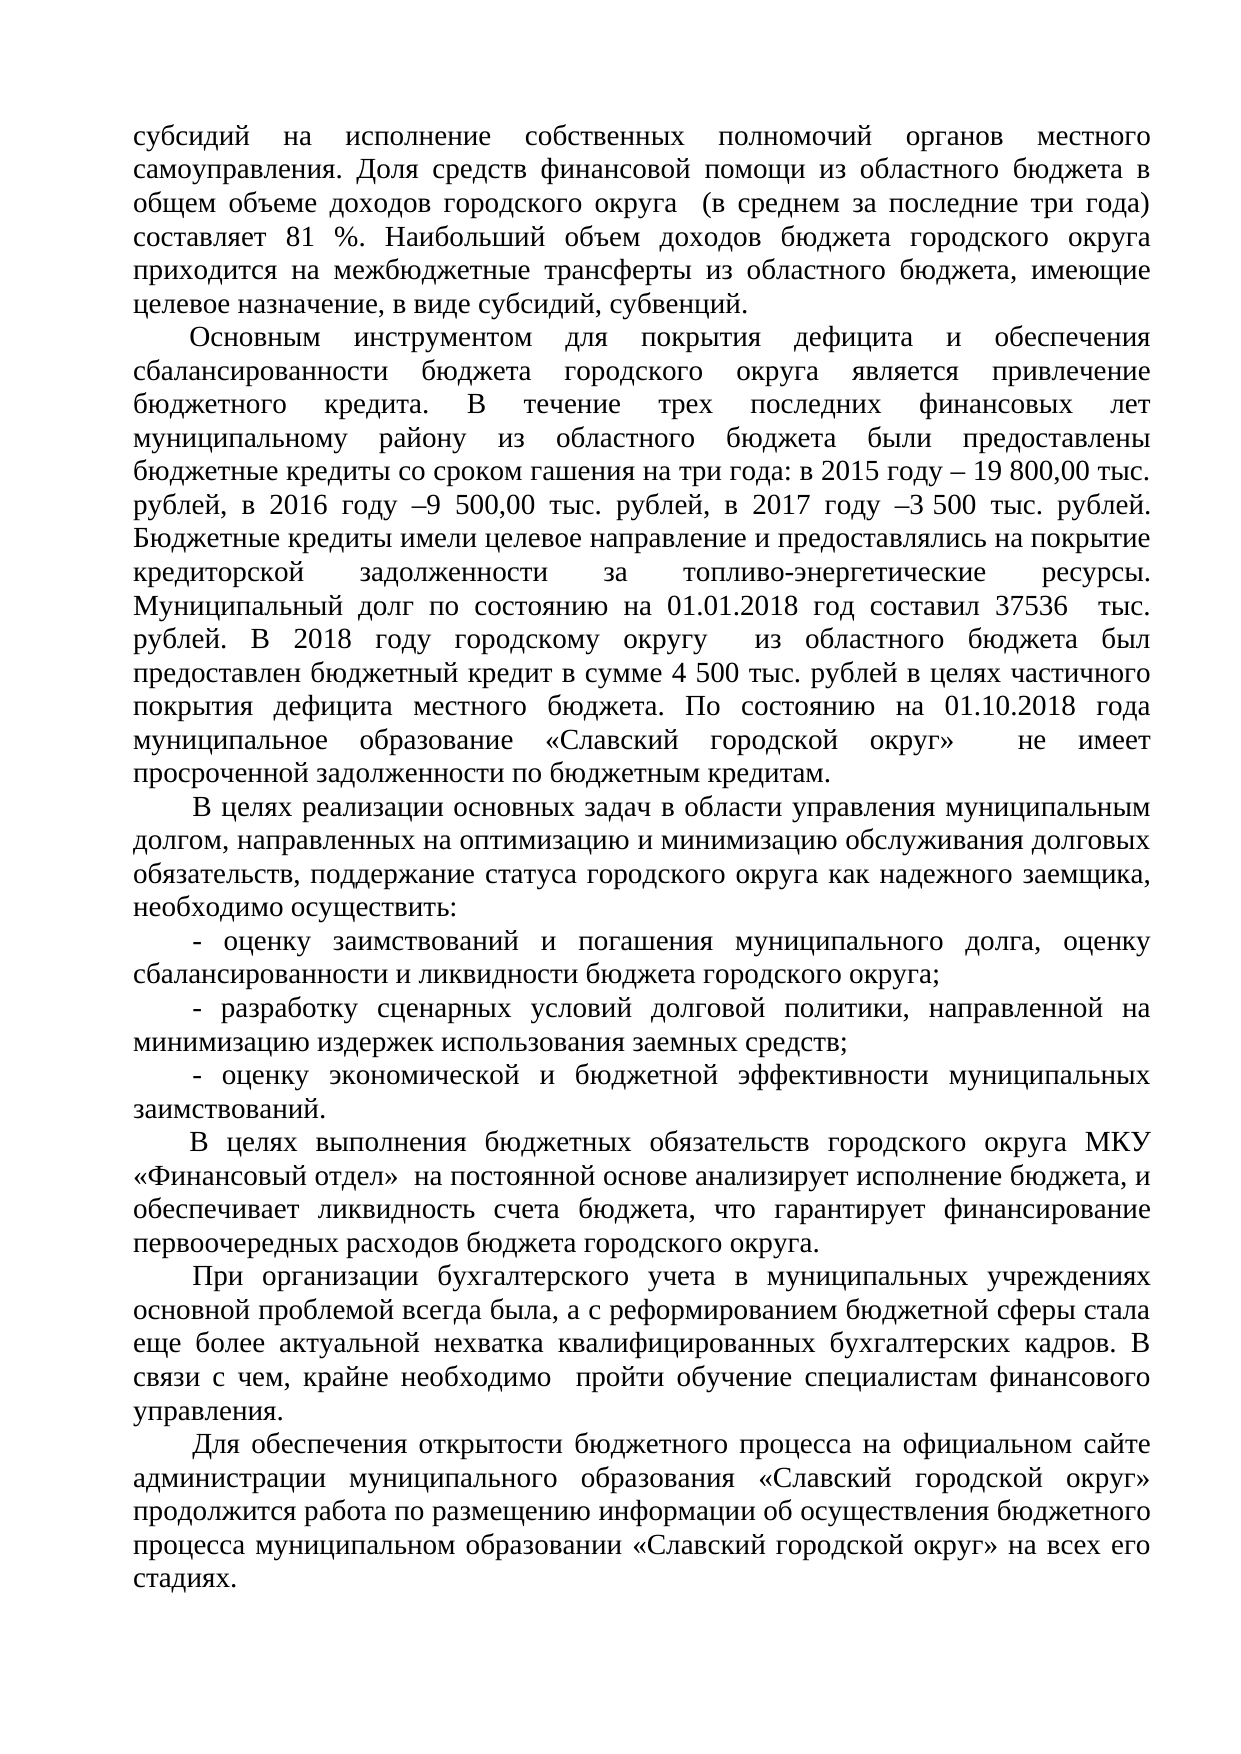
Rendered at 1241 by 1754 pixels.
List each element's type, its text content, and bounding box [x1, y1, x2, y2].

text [133, 118, 1152, 319]
text - оценку экономической и бюджетной эффективности муниципальных заимствований. [133, 1057, 1152, 1124]
text В целях выполнения бюджетных обязательств городского округа МКУ «Финансовый отдел» на постоянной основе анализирует исполнение бюджета, и обеспечивает ликвидность счета бюджета, что гарантирует финансирование первоочередных расходов бюджета городского округа. [133, 1124, 1152, 1258]
text При организации бухгалтерского учета в муниципальных учреждениях основной проблемой всегда была, а с реформированием бюджетной сферы стала еще более актуальной нехватка квалифицированных бухгалтерских кадров. В связи с чем, крайне необходимо пройти обучение специалистам финансового управления. [133, 1258, 1152, 1426]
text - разработку сценарных условий долговой политики, направленной на минимизацию издержек использования заемных средств; [133, 990, 1152, 1057]
text Для обеспечения открытости бюджетного процесса на официальном сайте администрации муниципального образования «Славский городской округ» продолжится работа по размещению информации об осуществления бюджетного процесса муниципальном образовании «Славский городской округ» на всех его стадиях. [133, 1426, 1152, 1594]
text Основным инструментом для покрытия дефицита и обеспечения сбалансированности бюджета городского округа является привлечение бюджетного кредита. В течение трех последних финансовых лет муниципальному району из областного бюджета были предоставлены бюджетные кредиты со сроком гашения на три года: в 2015 году – 19 800,00 тыс. рублей, в 2016 году –9 500,00 тыс. рублей, в 2017 году –3 500 тыс. рублей. Бюджетные кредиты имели целевое направление и предоставлялись на покрытие кредиторской задолженности за топливо-энергетические ресурсы. Муниципальный долг по состоянию на 01.01.2018 год составил 37536 тыс. рублей. В 2018 году городскому округу из областного бюджета был предоставлен бюджетный кредит в сумме 4 500 тыс. рублей в целях частичного покрытия дефицита местного бюджета. По состоянию на 01.10.2018 года муниципальное образование «Славский городской округ» не имеет просроченной задолженности по бюджетным кредитам. [133, 319, 1152, 789]
text В целях реализации основных задач в области управления муниципальным долгом, направленных на оптимизацию и минимизацию обслуживания долговых обязательств, поддержание статуса городского округа как надежного заемщика, необходимо осуществить: [133, 789, 1152, 923]
text - оценку заимствований и погашения муниципального долга, оценку сбалансированности и ликвидности бюджета городского округа; [133, 923, 1152, 990]
